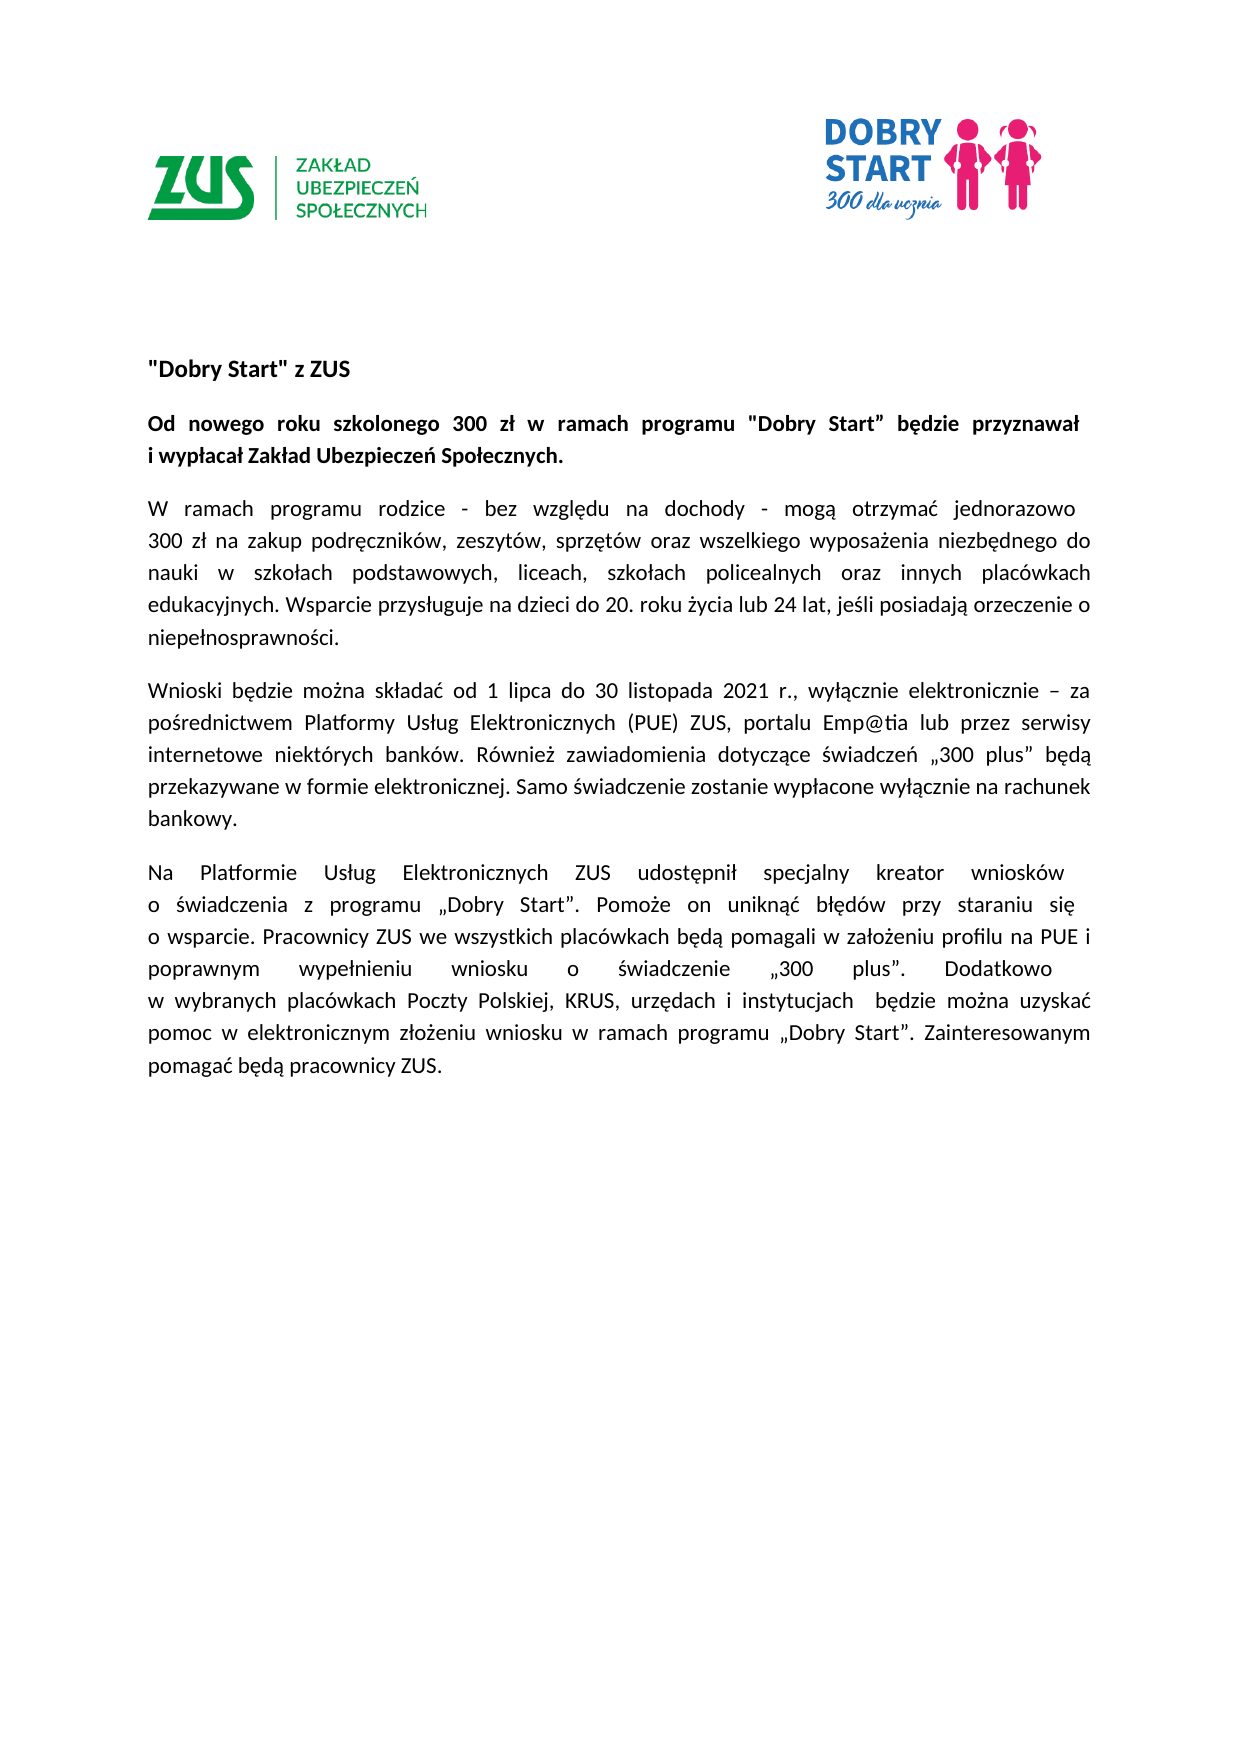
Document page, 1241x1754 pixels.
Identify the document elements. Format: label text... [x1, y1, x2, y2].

text Wnioski będzie można składać od 1 lipca do 30 listopada 2021 r., wyłącznie elektronicznie – za pośrednictwem Platformy Usług Elektronicznych (PUE) ZUS, portalu Emp@tia lub przez serwisy internetowe niektórych banków. Również zawiadomienia dotyczące świadczeń „300 plus” będą przekazywane w formie elektronicznej. Samo świadczenie zostanie wypłacone wyłącznie na rachunek bankowy. [148, 676, 1093, 833]
picture [147, 156, 427, 220]
text W ramach programu rodzice - bez względu na dochody - mogą otrzymać jednorazowo 300 zł na zakup podręczników, zeszytów, sprzętów oraz wszelkiego wyposażenia niezbędnego do nauki w szkołach podstawowych, liceach, szkołach policealnych oraz innych placówkach edukacyjnych. Wsparcie przysługuje na dzieci do 20. roku życia lub 24 lat, jeśli posiadają orzeczenie o niepełnosprawności. [148, 494, 1093, 651]
text "Dobry Start" z ZUS [148, 353, 1093, 383]
picture [811, 103, 1047, 220]
text Od nowego roku szkolonego 300 zł w ramach programu "Dobry Start” będzie przyznawał i wypłacał Zakład Ubezpieczeń Społecznych. [148, 409, 1093, 469]
text Na Platformie Usług Elektronicznych ZUS udostępnił specjalny kreator wniosków o świadczenia z programu „Dobry Start”. Pomoże on uniknąć błędów przy staraniu się o wsparcie. Pracownicy ZUS we wszystkich placówkach będą pomagali w założeniu profilu na PUE i poprawnym wypełnieniu wniosku o świadczenie „300 plus”. Dodatkowo w wybranych placówkach Poczty Polskiej, KRUS, urzędach i instytucjach będzie można uzyskać pomoc w elektronicznym złożeniu wniosku w ramach programu „Dobry Start”. Zainteresowanym pomagać będą pracownicy ZUS. [148, 858, 1093, 1079]
